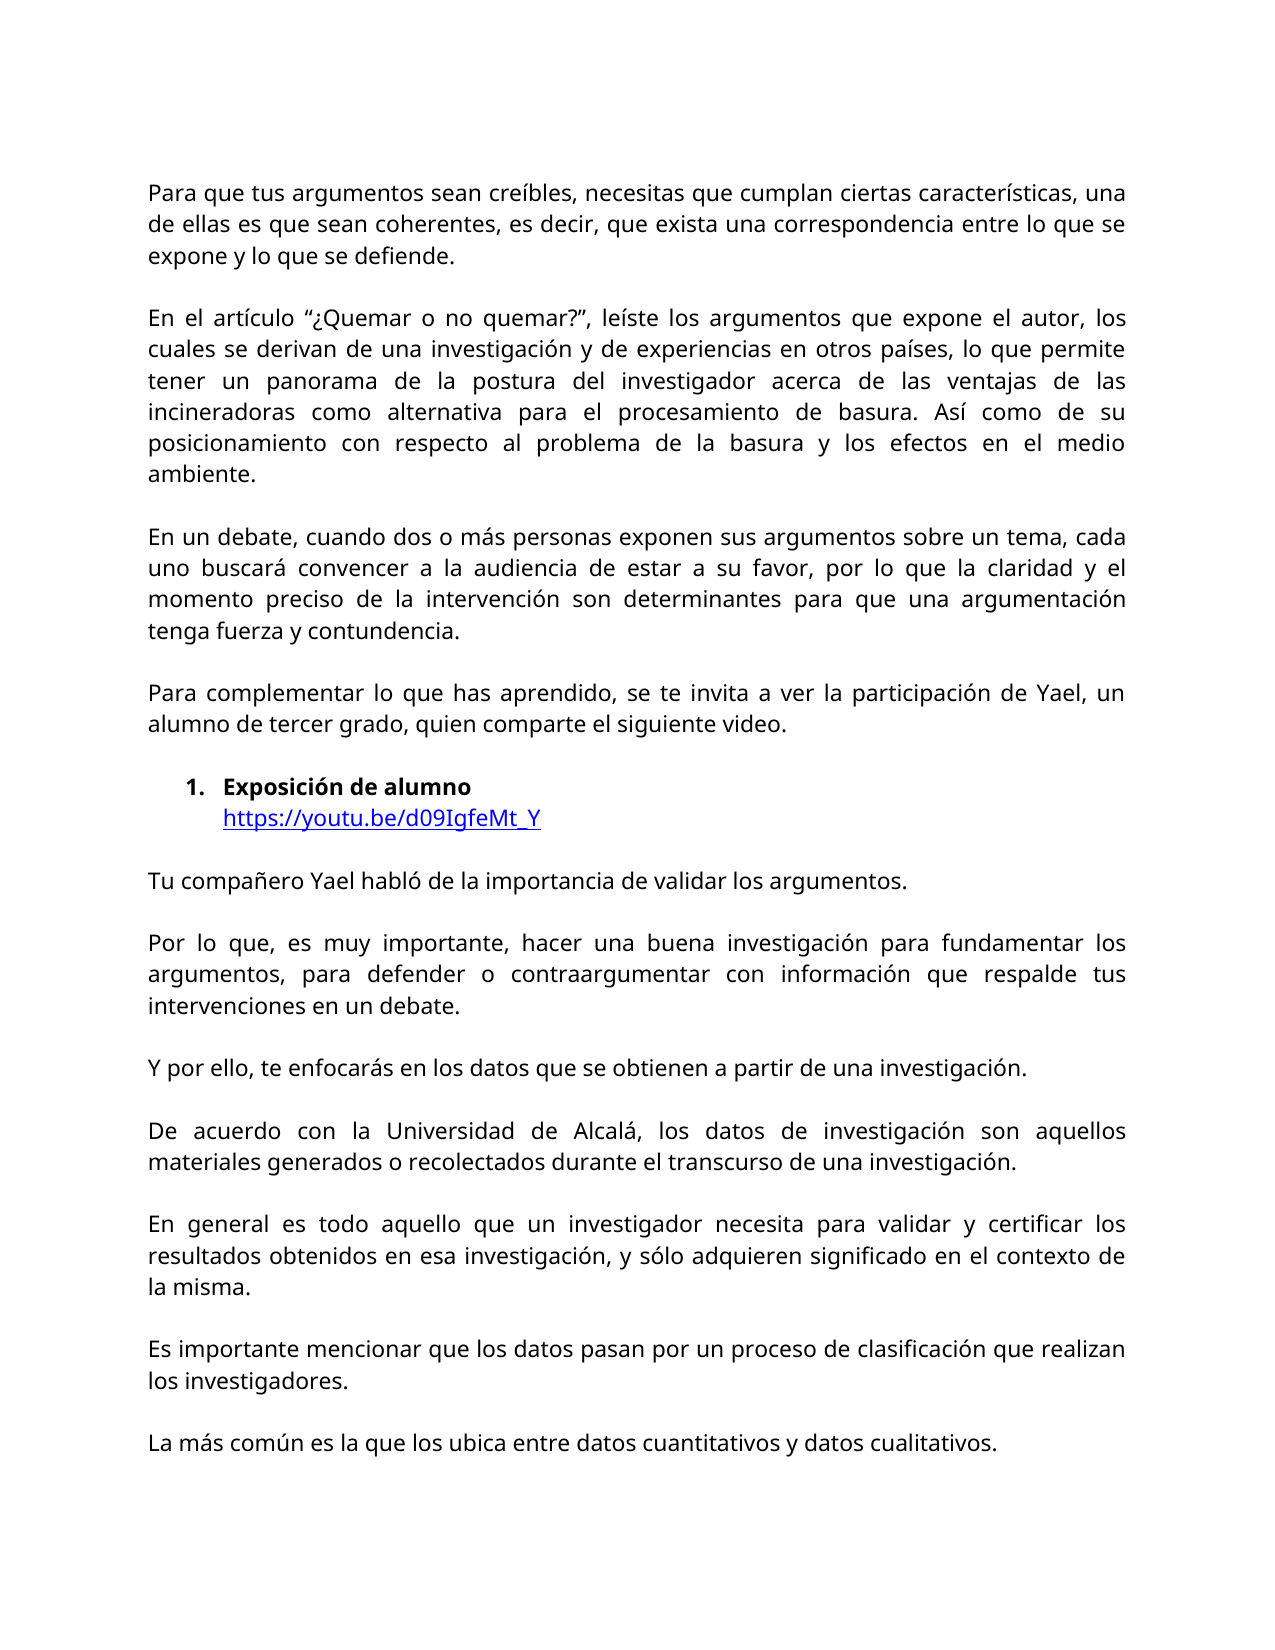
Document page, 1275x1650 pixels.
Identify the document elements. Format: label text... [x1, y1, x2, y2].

text Es importante mencionar que los datos pasan por un proceso de clasificación que realizan los investigadores. [148, 1333, 1127, 1396]
text Por lo que, es muy importante, hacer una buena investigación para fundamentar los argumentos, para defender o contraargumentar con información que respalde tus intervenciones en un debate. [148, 927, 1127, 1021]
text Y por ello, te enfocarás en los datos que se obtienen a partir de una investigación. [148, 1052, 1127, 1083]
text De acuerdo con la Universidad de Alcalá, los datos de investigación son aquellos materiales generados o recolectados durante el transcurso de una investigación. [148, 1115, 1127, 1177]
text Para complementar lo que has aprendido, se te invita a ver la participación de Yael, un alumno de tercer grado, quien comparte el siguiente video. [148, 677, 1127, 740]
text Para que tus argumentos sean creíbles, necesitas que cumplan ciertas características, una de ellas es que sean coherentes, es decir, que exista una correspondencia entre lo que se expone y lo que se defiende. [148, 177, 1127, 271]
text Tu compañero Yael habló de la importancia de validar los argumentos. [148, 865, 1127, 896]
list Exposición de alumno [185, 771, 1127, 802]
text La más común es la que los ubica entre datos cuantitativos y datos cualitativos. [148, 1427, 1127, 1458]
text En general es todo aquello que un investigador necesita para validar y certificar los resultados obtenidos en esa investigación, y sólo adquieren significado en el contexto de la misma. [148, 1208, 1127, 1302]
text https://youtu.be/d09IgfeMt_Y [223, 802, 1127, 833]
text En un debate, cuando dos o más personas exponen sus argumentos sobre un tema, cada uno buscará convencer a la audiencia de estar a su favor, por lo que la claridad y el momento preciso de la intervención son determinantes para que una argumentación tenga fuerza y contundencia. [148, 521, 1127, 646]
text En el artículo “¿Quemar o no quemar?”, leíste los argumentos que expone el autor, los cuales se derivan de una investigación y de experiencias en otros países, lo que permite tener un panorama de la postura del investigador acerca de las ventajas de las incineradoras como alternativa para el procesamiento de basura. Así como de su posicionamiento con respecto al problema de la basura y los efectos en el medio ambiente. [148, 302, 1127, 490]
